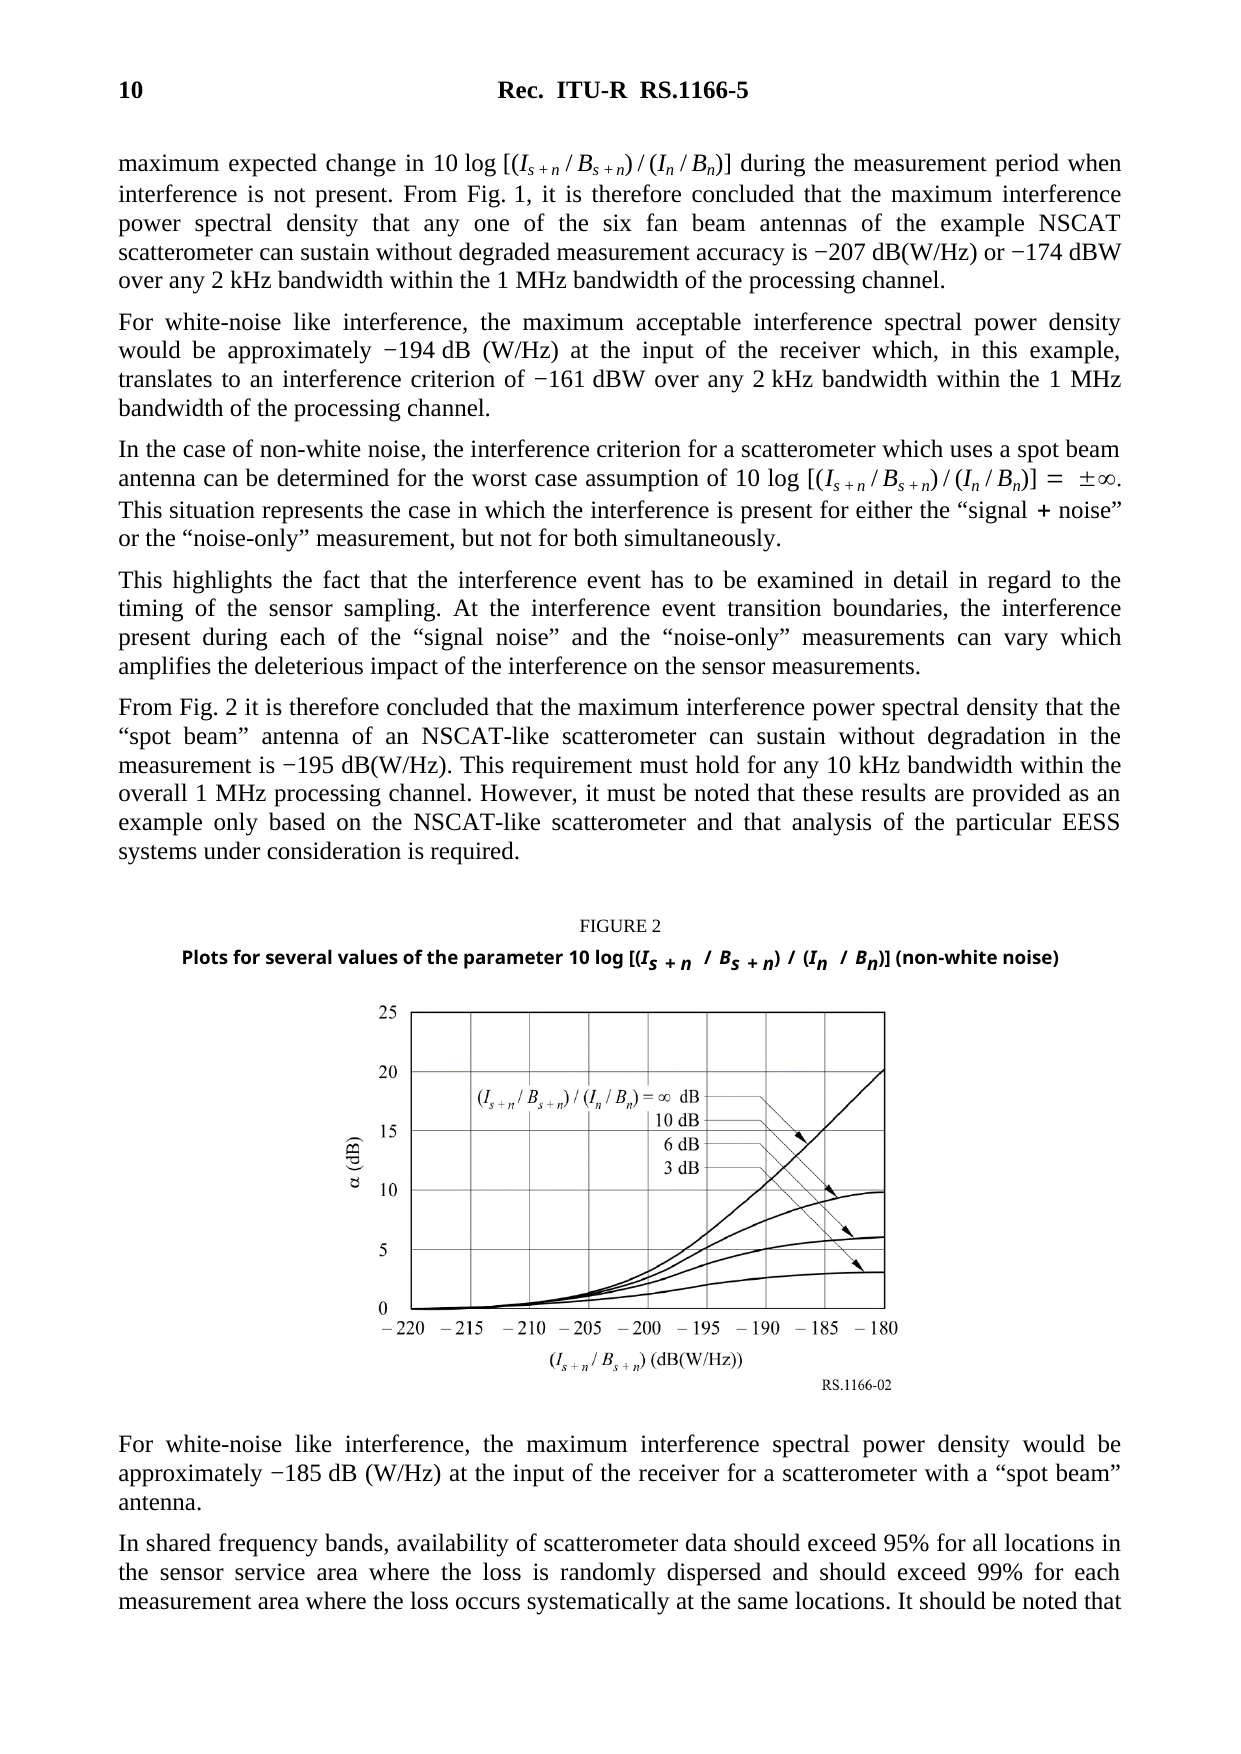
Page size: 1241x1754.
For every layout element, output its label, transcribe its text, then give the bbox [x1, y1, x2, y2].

picture [333, 988, 907, 1397]
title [118, 148, 1122, 294]
text For white-noise like interference, the maximum acceptable interference spectral power density would be approximately −194 dB (W/Hz) at the input of the receiver which, in this example, translates to an interference criterion of −161 dBW over any 2 kHz bandwidth within the 1 MHz bandwidth of the processing channel. [118, 307, 1122, 422]
text FIGURE 2 [118, 915, 1122, 936]
text In the case of non-white noise, the interference criterion for a scatterometer which uses a spot beam antenna can be determined for the worst case assumption of 10 log [(Is + n / Bs + n) / (In / Bn)]  This situation represents the case in which the interference is present for either the “signal  noise” or the “noise-only” measurement, but not for both simultaneously. [118, 434, 1122, 552]
text This highlights the fact that the interference event has to be examined in detail in regard to the timing of the sensor sampling. At the interference event transition boundaries, the interference present during each of the “signal noise” and the “noise-only” measurements can vary which amplifies the deleterious impact of the interference on the sensor measurements. [118, 565, 1122, 680]
title For white-noise like interference, the maximum interference spectral power density would be approximately −185 dB (W/Hz) at the input of the receiver for a scatterometer with a “spot beam” antenna. [118, 1429, 1122, 1516]
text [118, 1528, 1122, 1614]
title Plots for several values of the parameter 10 log [(Is + n / Bs + n) / (In / Bn)] (non-white noise) [118, 945, 1122, 976]
text From Fig. 2 it is therefore concluded that the maximum interference power spectral density that the “spot beam” antenna of an NSCAT-like scatterometer can sustain without degradation in the measurement is −195 dB(W/Hz). This requirement must hold for any 10 kHz bandwidth within the overall 1 MHz processing channel. However, it must be noted that these results are provided as an example only based on the NSCAT-like scatterometer and that analysis of the particular EESS systems under consideration is required. [118, 692, 1122, 865]
